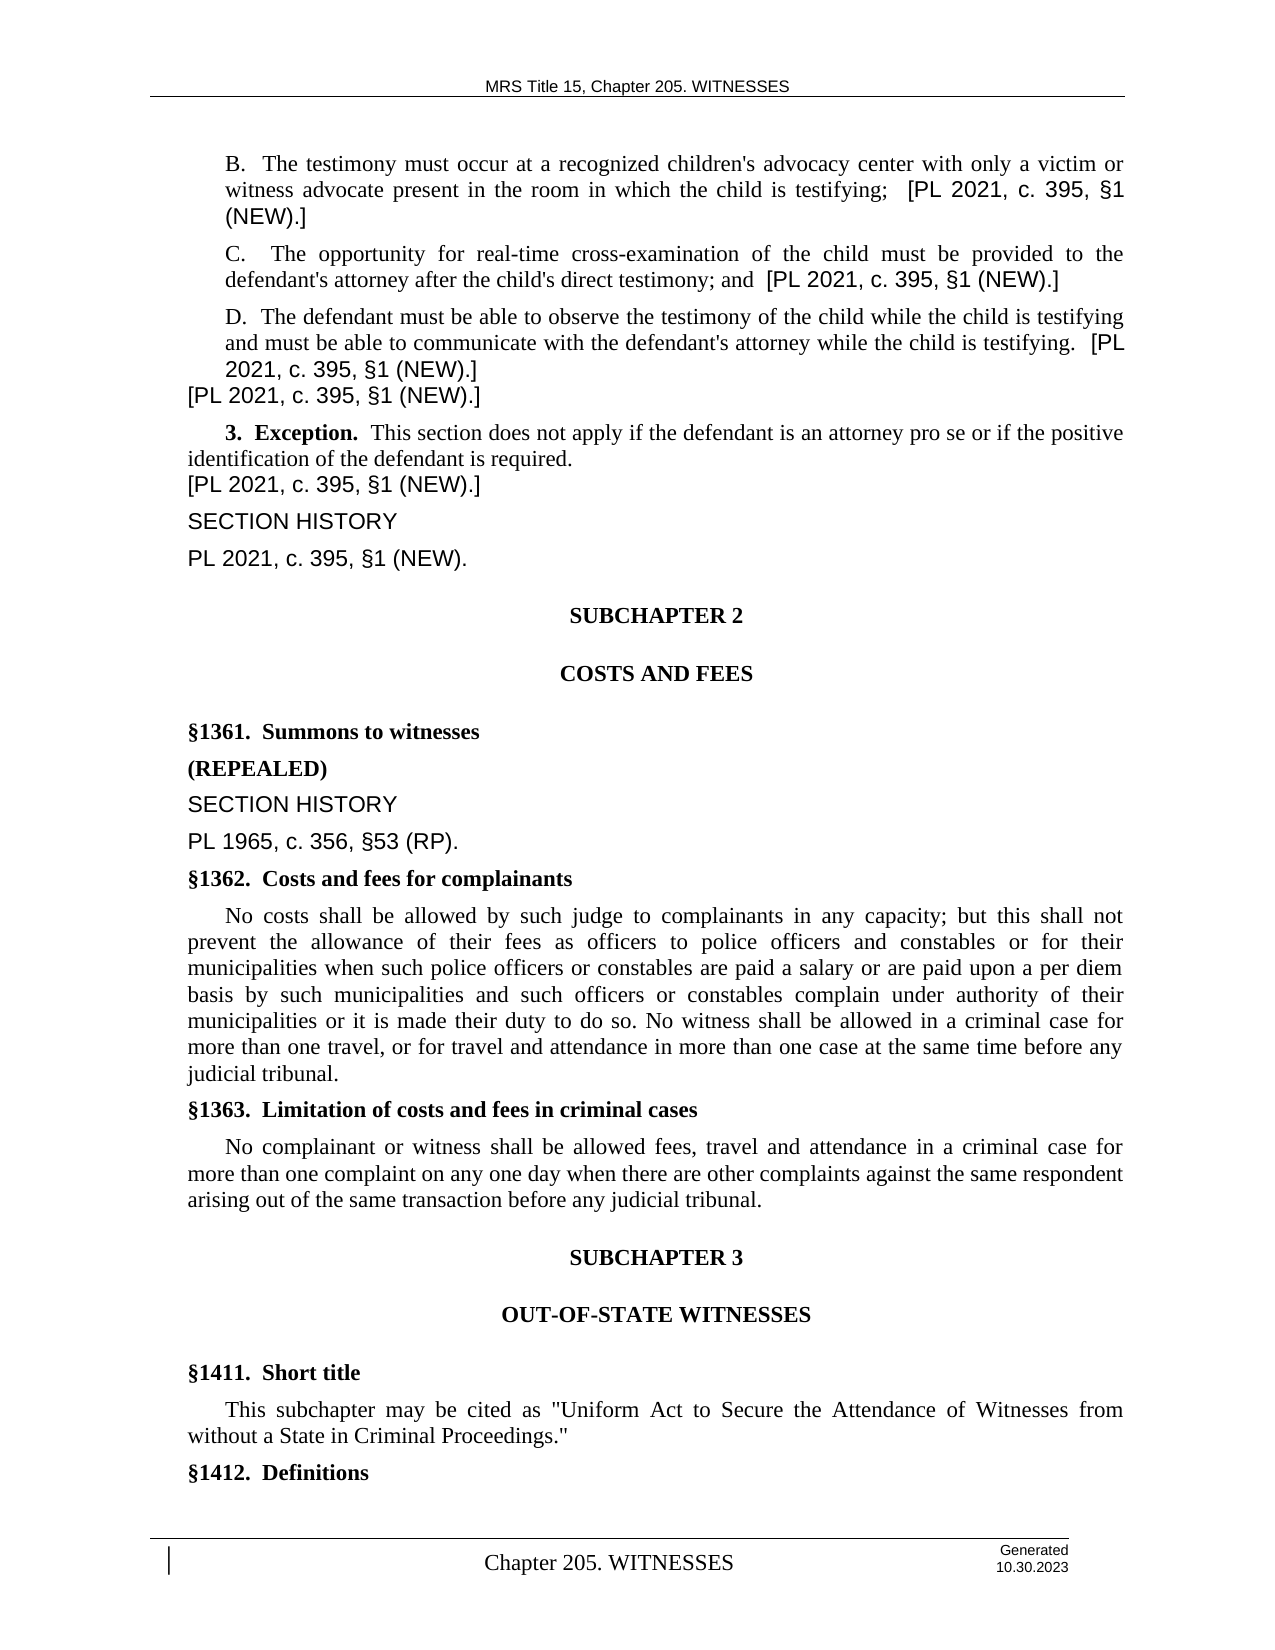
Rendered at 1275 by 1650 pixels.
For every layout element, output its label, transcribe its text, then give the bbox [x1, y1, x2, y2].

text (REPEALED) [187, 754, 1125, 781]
text SUBCHAPTER 3 [187, 1244, 1125, 1270]
text COSTS AND FEES [187, 660, 1125, 687]
text OUT-OF-STATE WITNESSES [187, 1301, 1125, 1328]
text §1411. Short title [187, 1359, 1125, 1385]
text SECTION HISTORY [187, 791, 1125, 818]
text §1361. Summons to witnesses [187, 718, 1125, 744]
text PL 1965, c. 356, §53 (RP). [187, 828, 1125, 854]
text 3. Exception. This section does not apply if the defendant is an attorney pro se or if the positive identification of the defendant is required. [187, 419, 1125, 471]
text D. The defendant must be able to observe the testimony of the child while the child is testifying and must be able to communicate with the defendant's attorney while the child is testifying. [PL 2021, c. 395, §1 (NEW).] [225, 303, 1125, 382]
text C. The opportunity for real-time cross-examination of the child must be provided to the defendant's attorney after the child's direct testimony; and [PL 2021, c. 395, §1 (NEW).] [225, 239, 1125, 292]
text [PL 2021, c. 395, §1 (NEW).] [187, 382, 1125, 408]
text SUBCHAPTER 2 [187, 603, 1125, 629]
text B. The testimony must occur at a recognized children's advocacy center with only a victim or witness advocate present in the room in which the child is testifying; [PL 2021, c. 395, §1 (NEW).] [225, 150, 1125, 229]
text §1363. Limitation of costs and fees in criminal cases [187, 1097, 1125, 1123]
text §1362. Costs and fees for complainants [187, 865, 1125, 891]
text PL 2021, c. 395, §1 (NEW). [187, 545, 1125, 571]
text [PL 2021, c. 395, §1 (NEW).] [187, 471, 1125, 498]
text No costs shall be allowed by such judge to complainants in any capacity; but this shall not prevent the allowance of their fees as officers to police officers and constables or for their municipalities when such police officers or constables are paid a salary or are paid upon a per diem basis by such municipalities and such officers or constables complain under authority of their municipalities or it is made their duty to do so. No witness shall be allowed in a criminal case for more than one travel, or for travel and attendance in more than one case at the same time before any judicial tribunal. [187, 902, 1125, 1086]
text §1412. Definitions [187, 1459, 1125, 1485]
text No complainant or witness shall be allowed fees, travel and attendance in a criminal case for more than one complaint on any one day when there are other complaints against the same respondent arising out of the same transaction before any judicial tribunal. [187, 1133, 1125, 1212]
text SECTION HISTORY [187, 508, 1125, 534]
text This subchapter may be cited as "Uniform Act to Secure the Attendance of Witnesses from without a State in Criminal Proceedings." [187, 1396, 1125, 1448]
